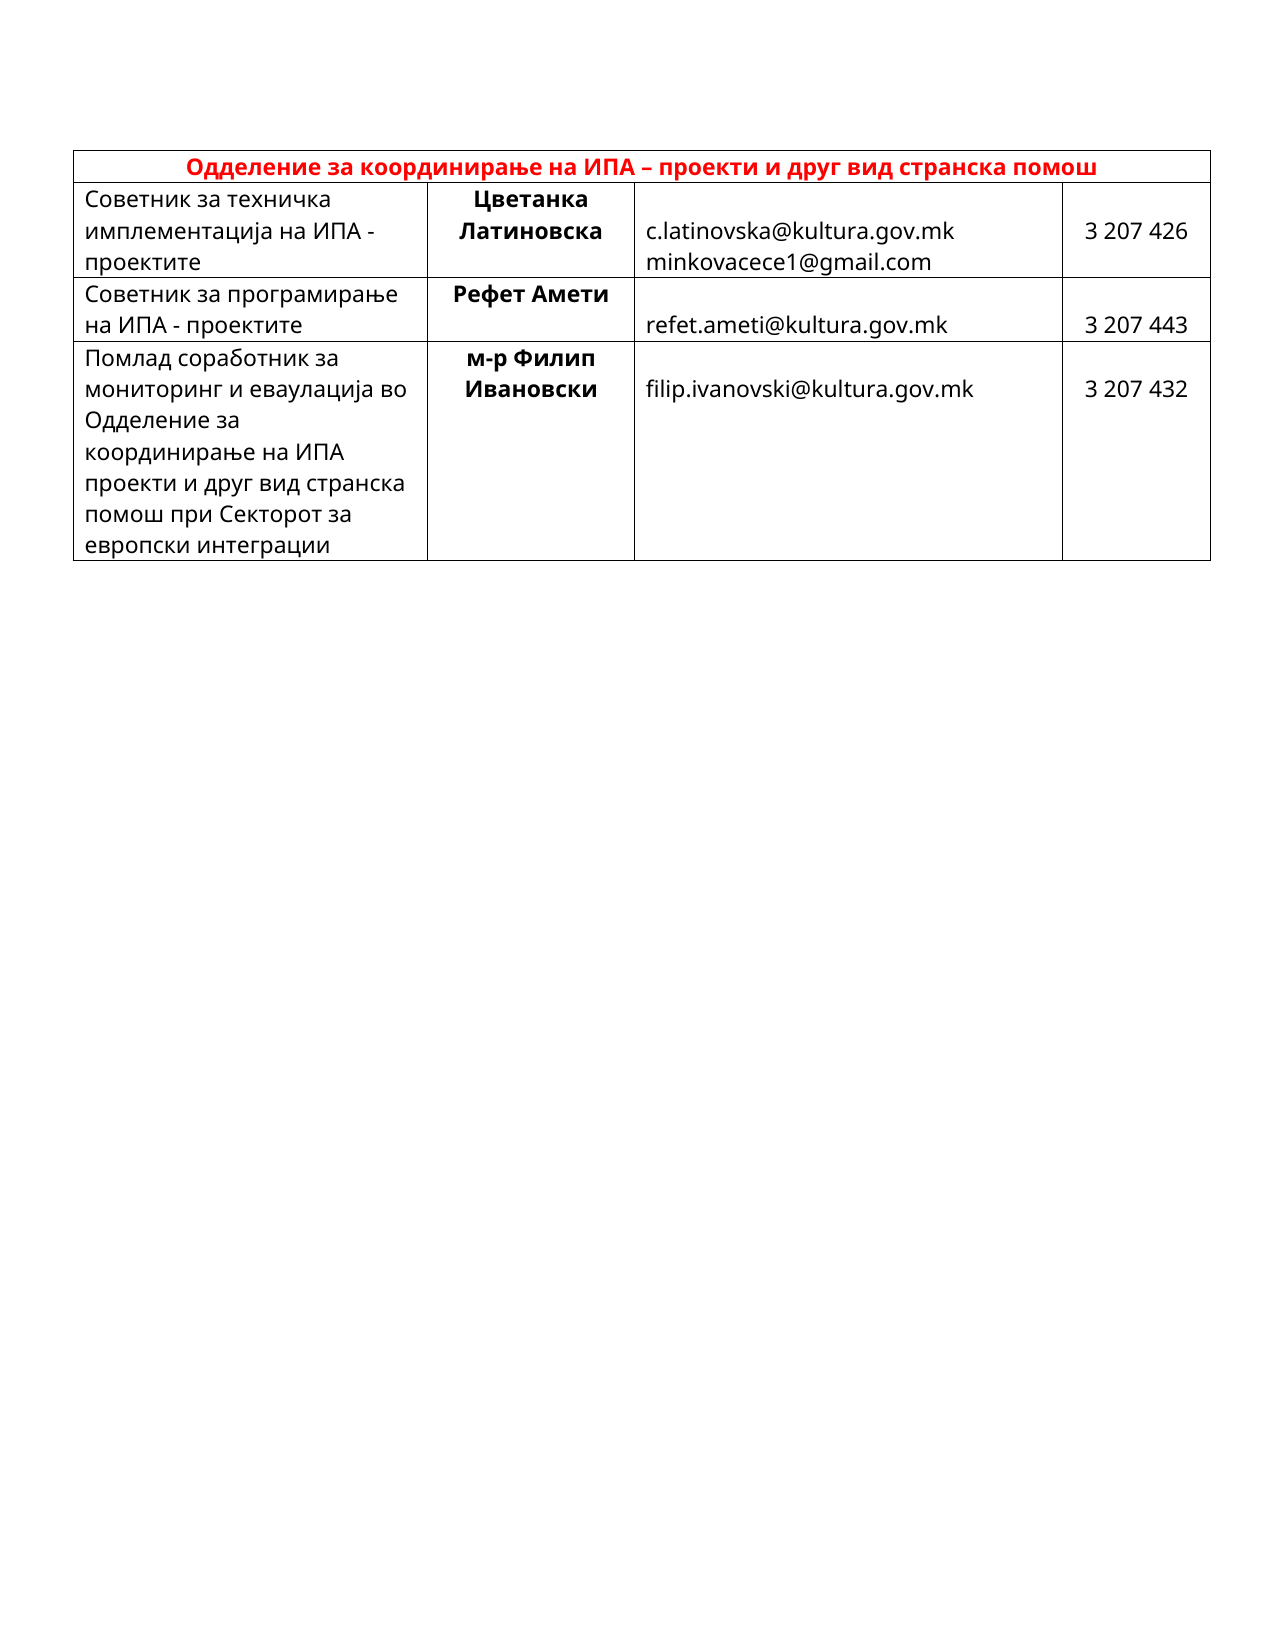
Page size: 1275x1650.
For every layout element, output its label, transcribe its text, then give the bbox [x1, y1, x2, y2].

table_cell Советник за техничка имплементација на ИПА - проектите [74, 183, 427, 277]
table_cell 3 207 426 [1063, 183, 1210, 277]
table_cell Рефет Амети [428, 278, 634, 341]
table_cell c.latinovska@kultura.gov.mk minkovacece1@gmail.com [635, 183, 1062, 277]
table_cell 3 207 432 [1063, 342, 1210, 560]
table_cell Цветанка Латиновска [428, 183, 634, 277]
table_cell м-р Филип Ивановски [428, 342, 634, 560]
table_cell Советник за програмирање на ИПА - проектите [74, 278, 427, 341]
table_cell Помлад соработник за мониторинг и еваулација во Одделение за координирање на ИПА проекти и друг вид странска помош при Секторот за европски интеграции [74, 342, 427, 560]
table_header Одделение за координирање на ИПА – проекти и друг вид странска помош [74, 151, 1210, 182]
table_cell refet.ameti@kultura.gov.mk [635, 278, 1062, 341]
table_cell filip.ivanovski@kultura.gov.mk [635, 342, 1062, 560]
table_cell 3 207 443 [1063, 278, 1210, 341]
